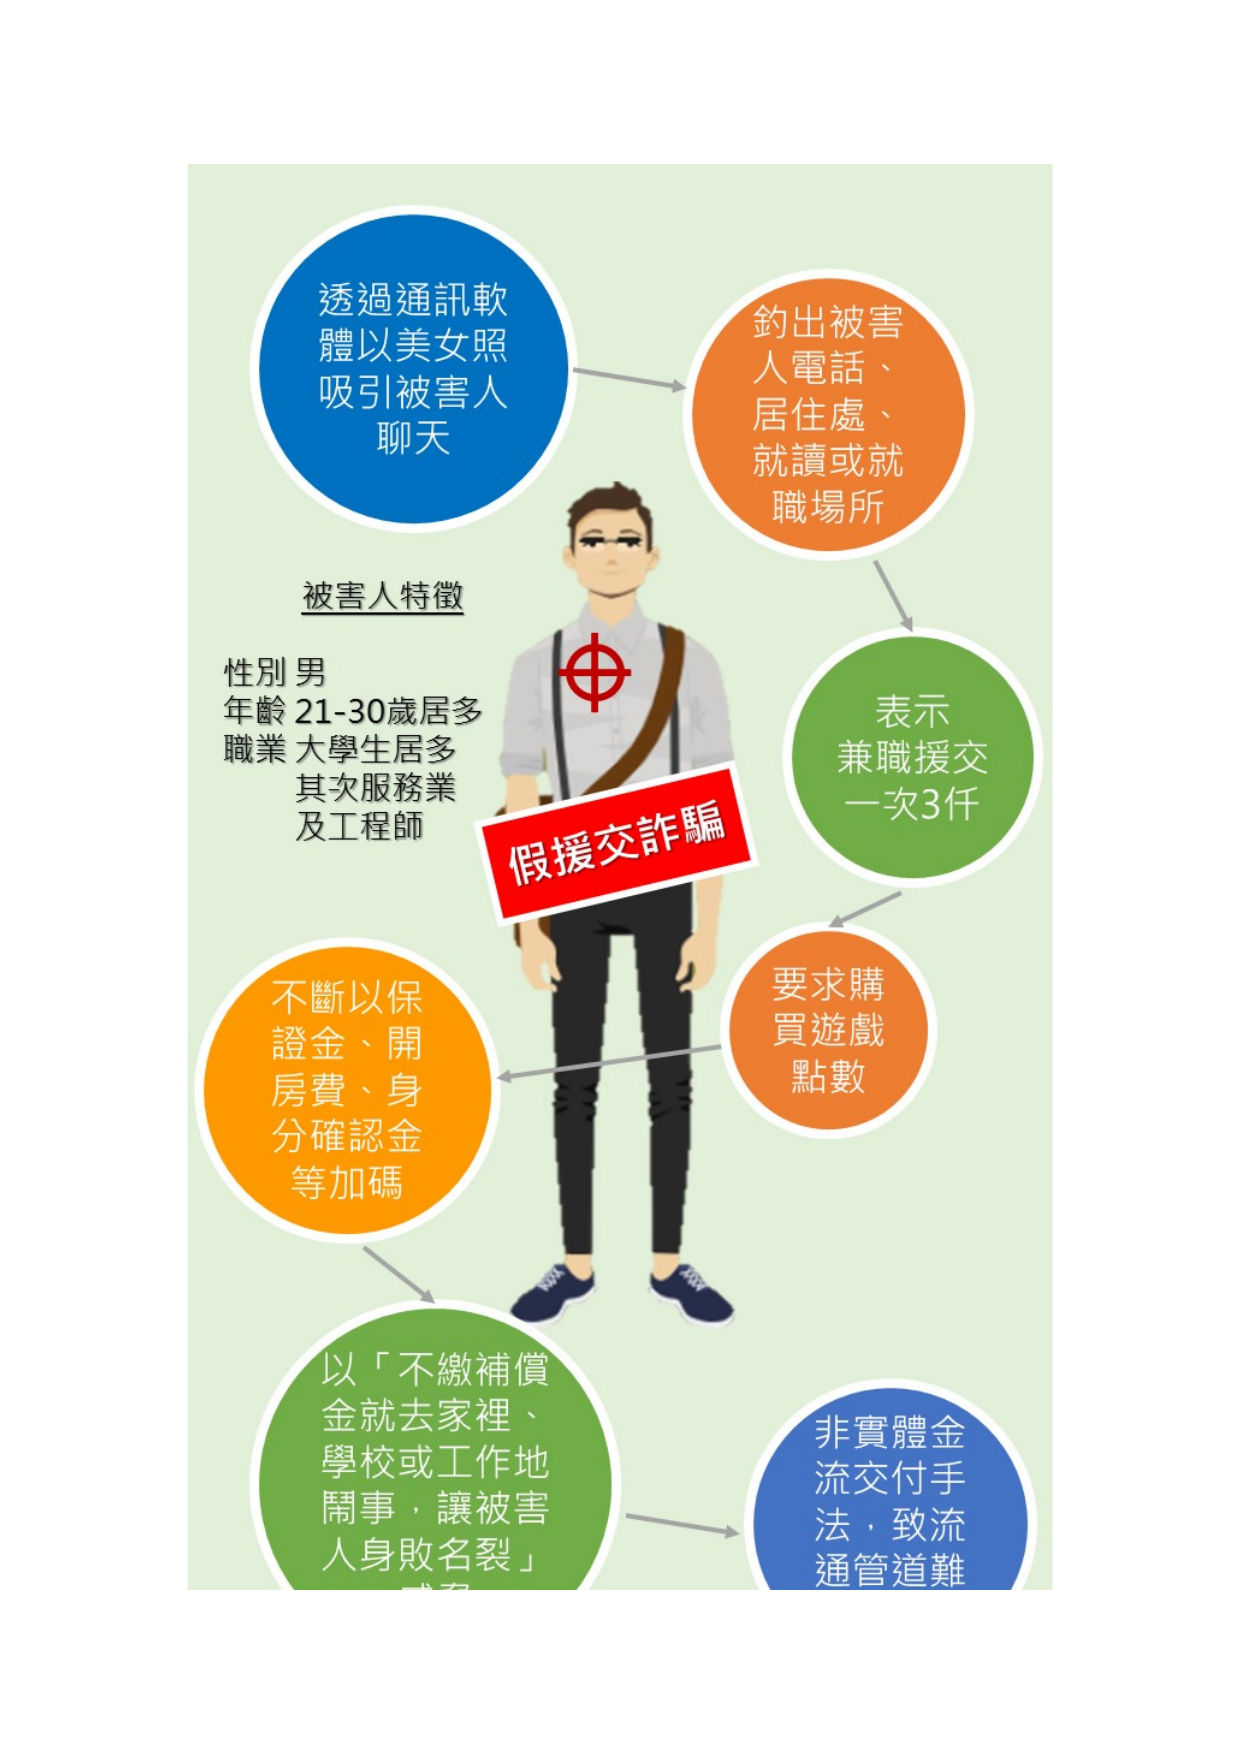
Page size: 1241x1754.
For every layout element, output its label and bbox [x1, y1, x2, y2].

picture [187, 164, 1053, 1590]
